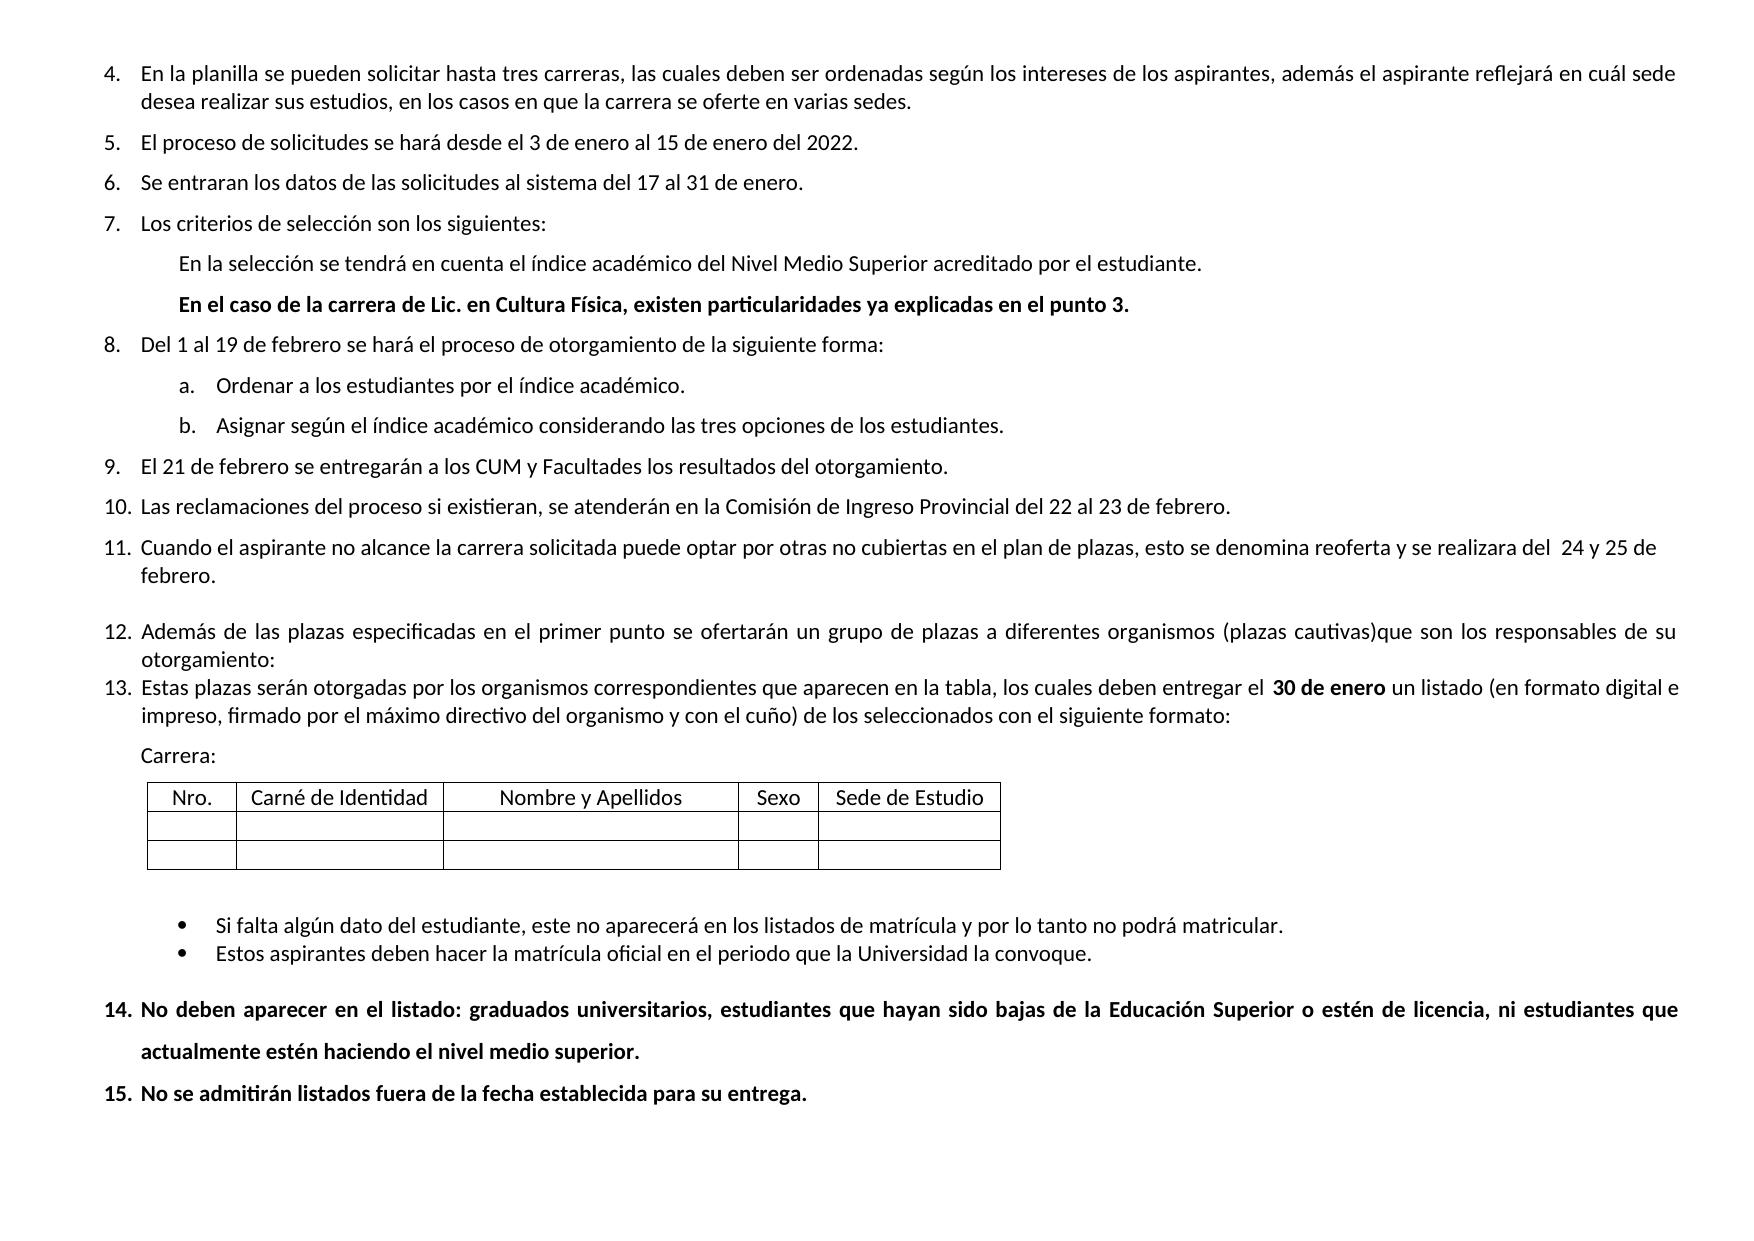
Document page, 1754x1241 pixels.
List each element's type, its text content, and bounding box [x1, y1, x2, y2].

table_cell [148, 841, 236, 869]
list Estas plazas serán otorgadas por los organismos correspondientes que aparecen en la tabla, los cuales deben entregar el 30 de enero un listado (en formato digital e impreso, firmado por el máximo directivo del organismo y con el cuño) de los seleccionados con el siguiente formato: [103, 673, 1680, 729]
list Si falta algún dato del estudiante, este no aparecerá en los listados de matrícula y por lo tanto no podrá matricular. [178, 911, 1680, 939]
list No se admitirán listados fuera de la fecha establecida para su entrega. [103, 1079, 1680, 1107]
text En el caso de la carrera de Lic. en Cultura Física, existen particularidades ya explicadas en el punto 3. [178, 290, 1680, 318]
text Carrera: [141, 741, 1680, 769]
list No deben aparecer en el listado: graduados universitarios, estudiantes que hayan sido bajas de la Educación Superior o estén de licencia, ni estudiantes que actualmente estén haciendo el nivel medio superior. [103, 995, 1680, 1065]
table_header Sede de Estudio [819, 783, 1000, 811]
table_cell [444, 812, 738, 840]
table_cell [819, 841, 1000, 869]
table_cell [237, 841, 443, 869]
list Las reclamaciones del proceso si existieran, se atenderán en la Comisión de Ingreso Provincial del 22 al 23 de febrero. [103, 492, 1680, 520]
text En la selección se tendrá en cuenta el índice académico del Nivel Medio Superior acreditado por el estudiante. [178, 249, 1680, 277]
table_header Nombre y Apellidos [444, 783, 738, 811]
list Ordenar a los estudiantes por el índice académico. [178, 371, 1680, 399]
list Estos aspirantes deben hacer la matrícula oficial en el periodo que la Universidad la convoque. [178, 939, 1680, 967]
list Los criterios de selección son los siguientes: [103, 209, 1680, 237]
list Se entraran los datos de las solicitudes al sistema del 17 al 31 de enero. [103, 168, 1680, 196]
table_header Nro. [148, 783, 236, 811]
table_cell [819, 812, 1000, 840]
list En la planilla se pueden solicitar hasta tres carreras, las cuales deben ser ordenadas según los intereses de los aspirantes, además el aspirante reflejará en cuál sede desea realizar sus estudios, en los casos en que la carrera se oferte en varias sedes. [103, 59, 1680, 115]
table_cell [739, 812, 818, 840]
table_header Carné de Identidad [237, 783, 443, 811]
list Cuando el aspirante no alcance la carrera solicitada puede optar por otras no cubiertas en el plan de plazas, esto se denomina reoferta y se realizara del 24 y 25 de febrero. [103, 533, 1680, 589]
list El 21 de febrero se entregarán a los CUM y Facultades los resultados del otorgamiento. [103, 452, 1680, 480]
table_header Sexo [739, 783, 818, 811]
table_cell [148, 812, 236, 840]
table_cell [237, 812, 443, 840]
list Además de las plazas especificadas en el primer punto se ofertarán un grupo de plazas a diferentes organismos (plazas cautivas)que son los responsables de su otorgamiento: [103, 617, 1680, 673]
list Asignar según el índice académico considerando las tres opciones de los estudiantes. [178, 411, 1680, 439]
list El proceso de solicitudes se hará desde el 3 de enero al 15 de enero del 2022. [103, 128, 1680, 156]
list Del 1 al 19 de febrero se hará el proceso de otorgamiento de la siguiente forma: [103, 330, 1680, 358]
table_cell [739, 841, 818, 869]
table_cell [444, 841, 738, 869]
